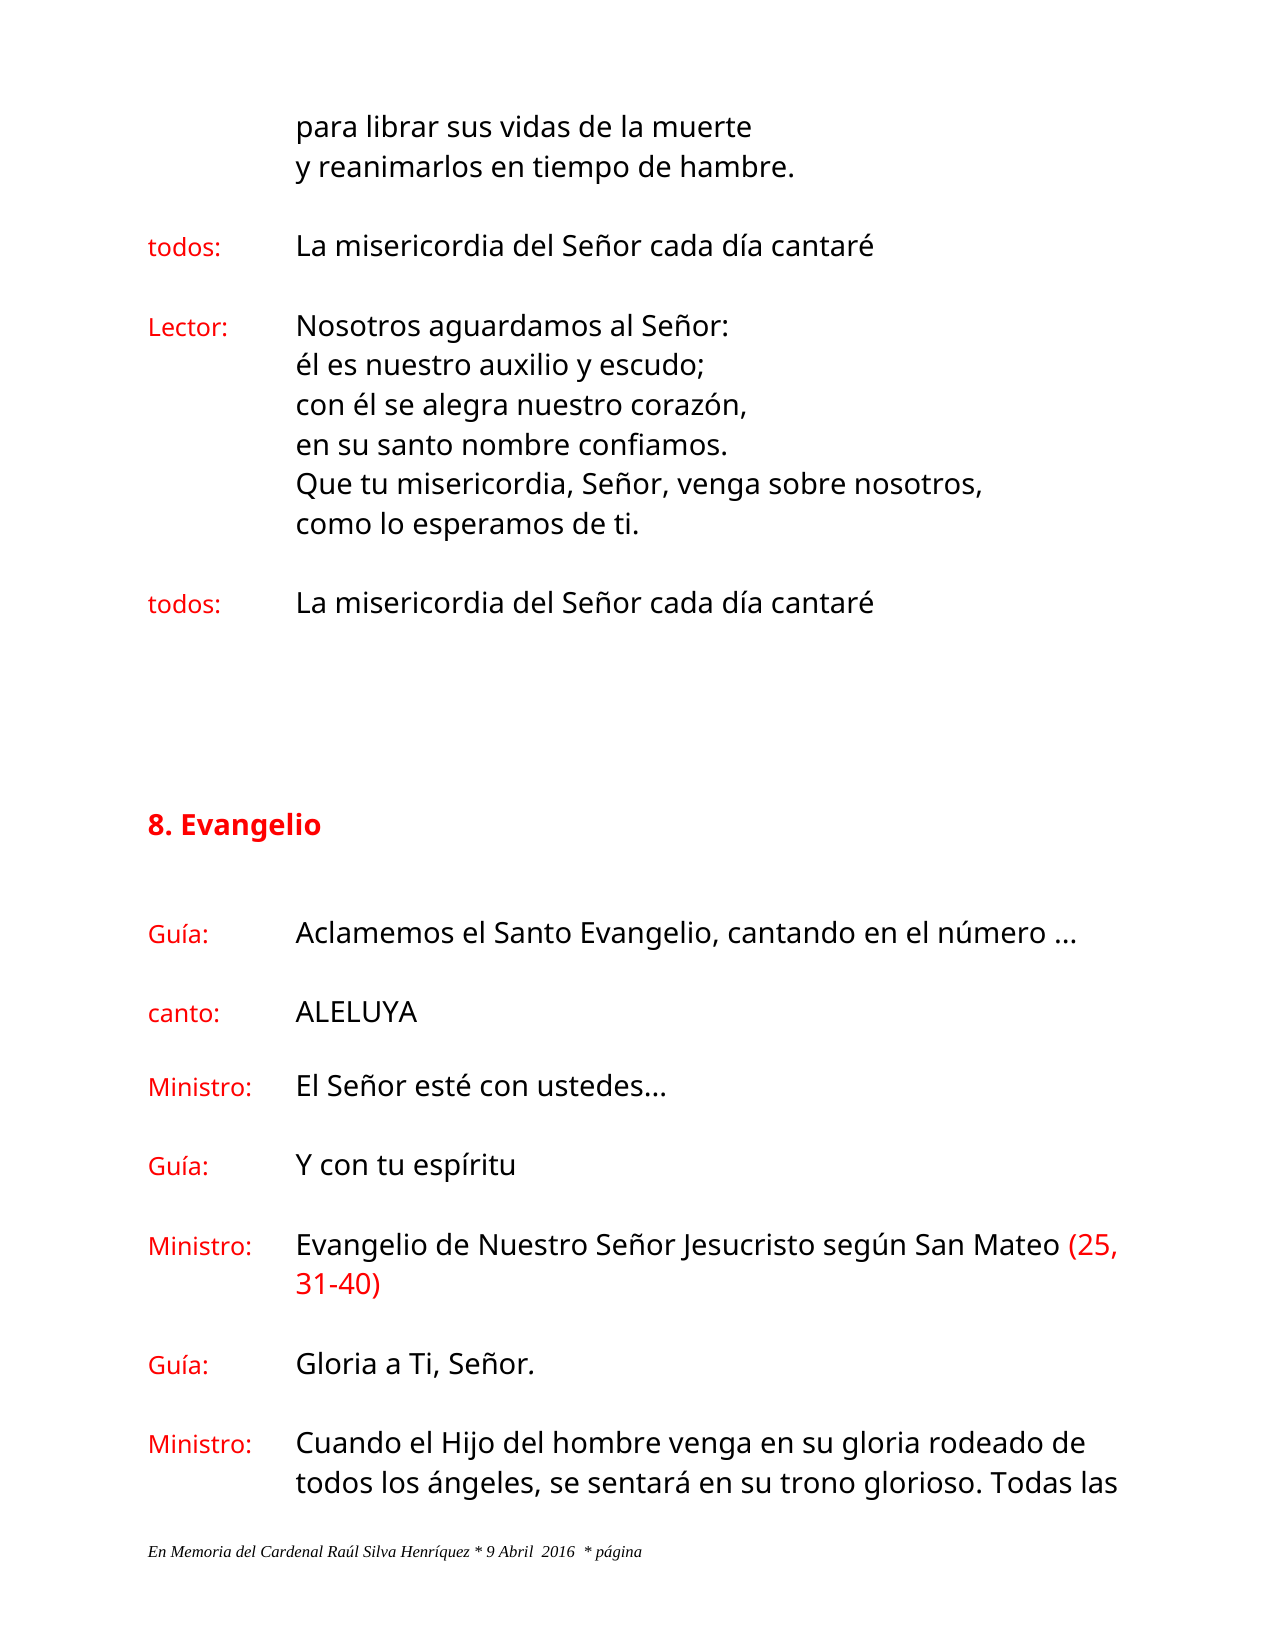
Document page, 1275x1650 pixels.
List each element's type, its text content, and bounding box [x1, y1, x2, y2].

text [148, 1422, 1127, 1502]
text Guía: Aclamemos el Santo Evangelio, cantando en el número ... [148, 912, 1127, 952]
text y reanimarlos en tiempo de hambre. [148, 146, 1127, 186]
text como lo esperamos de ti. [148, 503, 1127, 543]
text canto: ALELUYA [148, 991, 1127, 1031]
text Lector: Nosotros aguardamos al Señor: [148, 305, 1127, 344]
text 8. Evangelio [148, 804, 1127, 844]
text él es nuestro auxilio y escudo; [148, 344, 1127, 384]
text en su santo nombre confiamos. [148, 424, 1127, 463]
text todos: La misericordia del Señor cada día cantaré [148, 583, 1127, 622]
text Ministro: El Señor esté con ustedes... [148, 1065, 1127, 1105]
text con él se alegra nuestro corazón, [148, 384, 1127, 424]
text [148, 225, 1127, 265]
text para librar sus vidas de la muerte [148, 106, 1127, 146]
text Que tu misericordia, Señor, venga sobre nosotros, [148, 463, 1127, 503]
text Ministro: Evangelio de Nuestro Señor Jesucristo según San Mateo (25, 31-40) [148, 1224, 1127, 1303]
text Guía: Y con tu espíritu [148, 1144, 1127, 1184]
text Guía: Gloria a Ti, Señor. [148, 1343, 1127, 1383]
